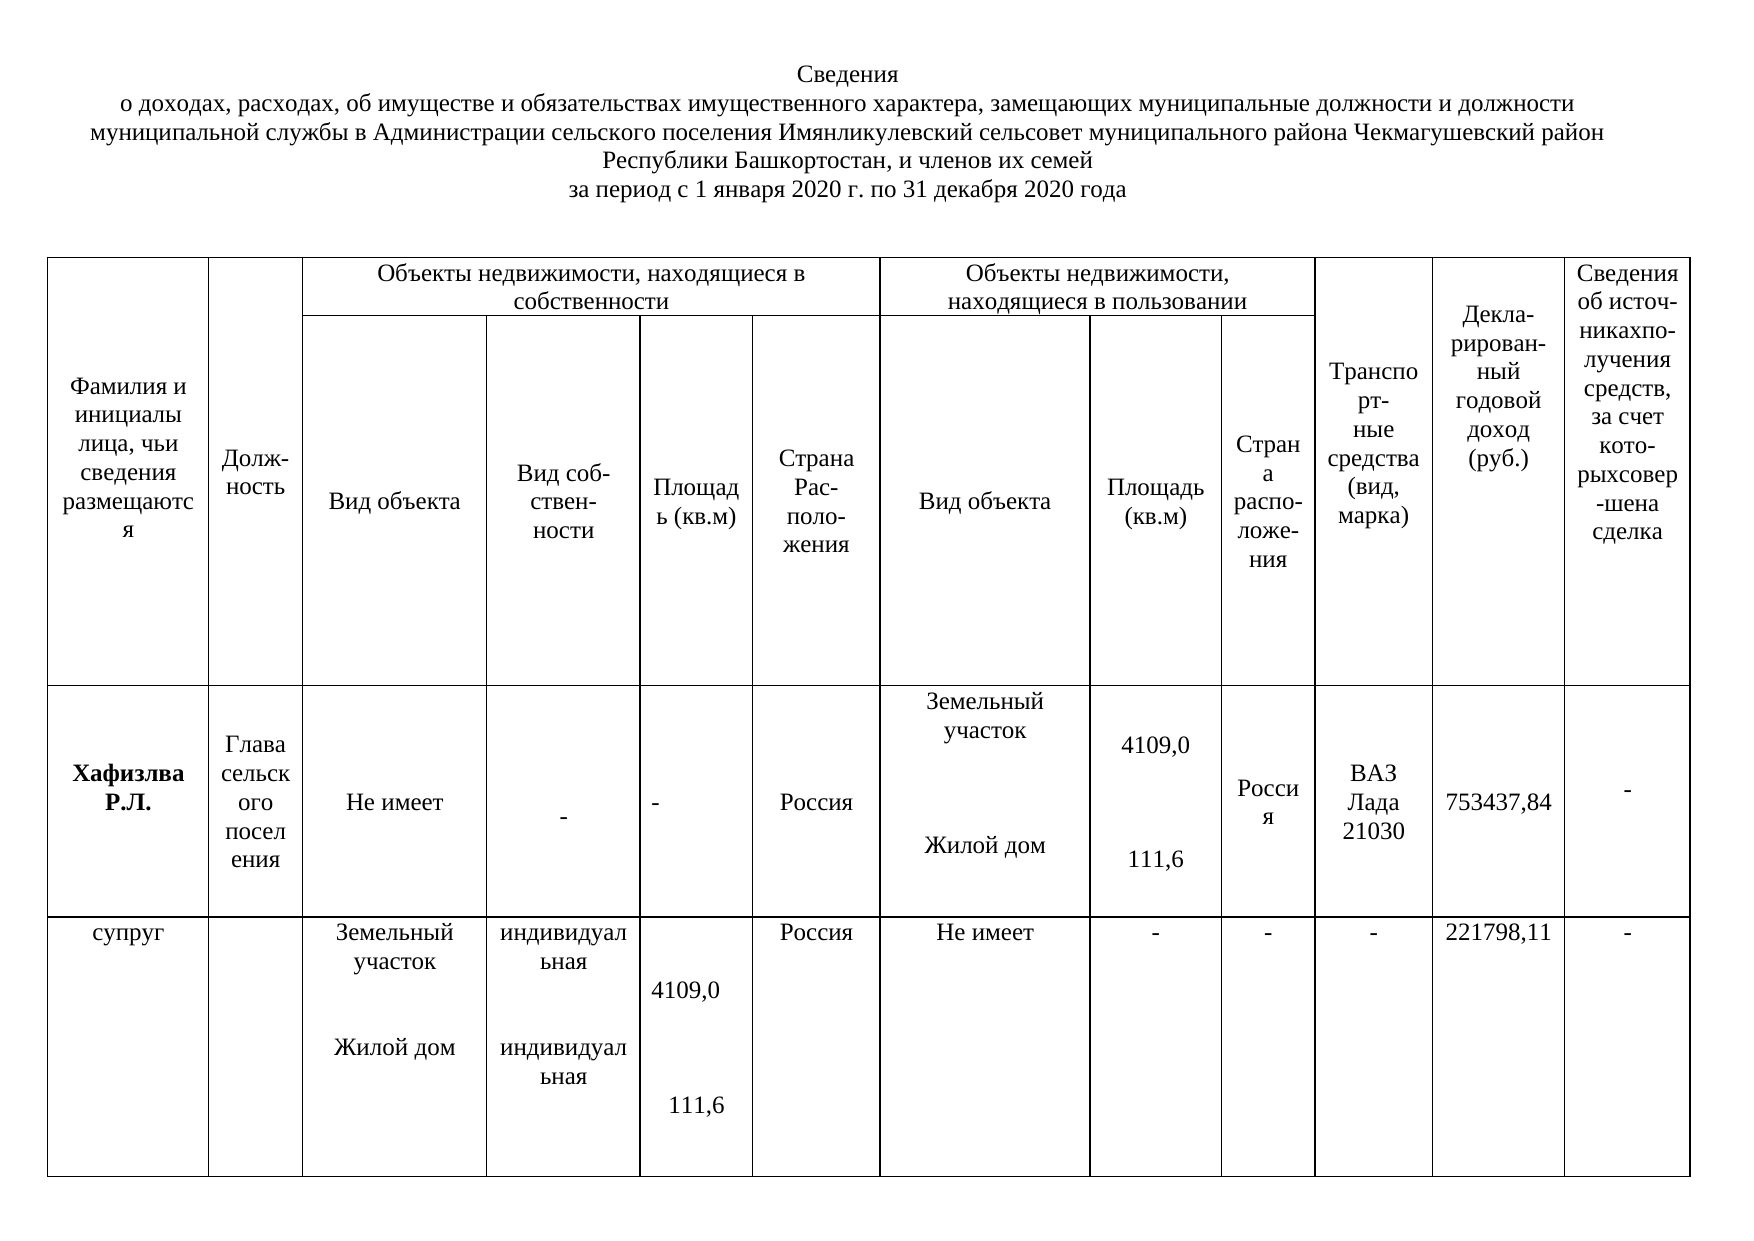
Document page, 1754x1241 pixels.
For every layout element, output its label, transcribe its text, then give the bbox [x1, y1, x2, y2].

table_header Объекты недвижимости, находящиеся в пользовании [881, 258, 1314, 315]
table_cell [209, 918, 302, 1176]
table_cell ВАЗ Лада 21030 [1316, 686, 1432, 916]
table_cell Не имеет [881, 918, 1089, 1176]
table_cell Россия [753, 918, 879, 1176]
text Сведения [59, 59, 1636, 88]
text о доходах, расходах, об имуществе и обязательствах имущественного характера, замещающих муниципальные должности и должности муниципальной службы в Администрации сельского поселения Имянликулевский сельсовет муниципального района Чекмагушевский район Республики Башкортостан, и членов их семей [59, 88, 1636, 174]
table_cell Вид объекта [303, 316, 486, 685]
table_cell Площадь (кв.м) [641, 316, 752, 685]
table_header Фамилия и инициалы лица, чьи сведения размещаются [48, 258, 208, 685]
table_cell - [1565, 686, 1689, 916]
table_cell Не имеет [303, 686, 486, 916]
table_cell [303, 918, 486, 1176]
table_cell Хафизлва Р.Л. [48, 686, 208, 916]
table_cell 753437,84 [1433, 686, 1564, 916]
table_cell Площадь (кв.м) [1091, 316, 1221, 685]
table_cell - [1565, 918, 1689, 1176]
table_cell - [641, 686, 752, 916]
table_header Объекты недвижимости, находящиеся в собственности [303, 258, 879, 315]
table_header Сведения об источ-никахпо-лучения средств, за счет кото-рыхсовер-шена сделка [1565, 258, 1689, 685]
table_header Транспорт- ные средства (вид, марка) [1316, 258, 1432, 685]
text за период с 1 января 2020 г. по 31 декабря 2020 года [59, 174, 1636, 203]
table_cell Россия [753, 686, 879, 916]
table_cell 4109,0 111,6 [1091, 686, 1221, 916]
table_cell Глава сельского поселения [209, 686, 302, 916]
table_cell 221798,11 [1433, 918, 1564, 1176]
table_cell Страна Рас- поло- жения [753, 316, 879, 685]
table_cell - [1222, 918, 1314, 1176]
table_header Долж-ность [209, 258, 302, 685]
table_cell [487, 918, 639, 1176]
table_cell Россия [1222, 686, 1314, 916]
table_cell - [487, 686, 639, 916]
table_cell - [1316, 918, 1432, 1176]
table_cell Земельный участок Жилой дом [881, 686, 1089, 916]
table_cell Страна распо- ложе- ния [1222, 316, 1314, 685]
table_cell 4109,0 111,6 [641, 918, 752, 1176]
table_header Декла-рирован-ный годовой доход (руб.) [1433, 258, 1564, 685]
table_cell Вид соб- ствен- ности [487, 316, 639, 685]
table_cell Вид объекта [881, 316, 1089, 685]
table_cell супруг [48, 918, 208, 1176]
table_cell - [1091, 918, 1221, 1176]
